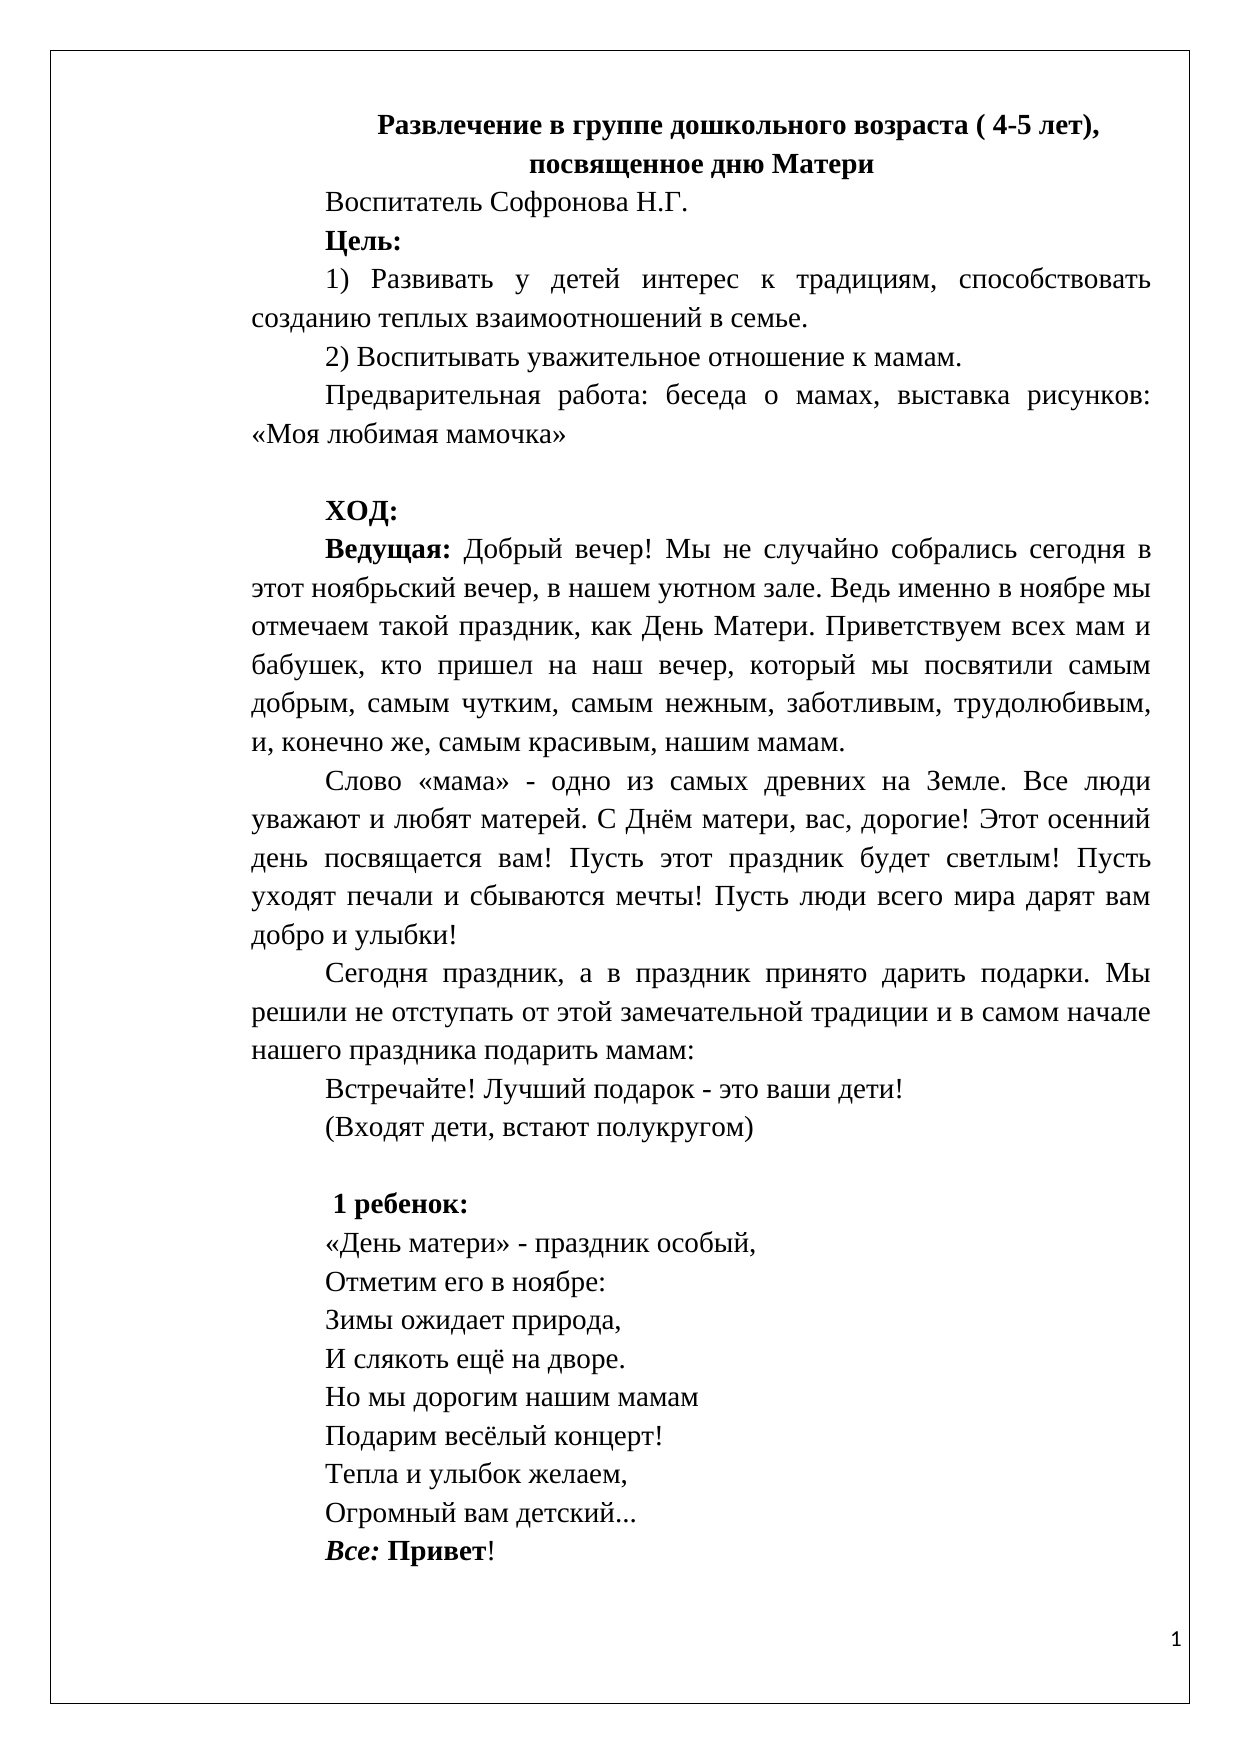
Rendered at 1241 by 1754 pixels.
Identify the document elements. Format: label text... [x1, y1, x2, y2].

text Зимы ожидает природа, [251, 1302, 1152, 1336]
text Предварительная работа: беседа о мамах, выставка рисунков: «Моя любимая мамочка» [251, 377, 1152, 449]
text Сегодня праздник, а в праздник принято дарить подарки. Мы решили не отступать от этой замечательной традиции и в самом начале нашего праздника подарить мамам: [251, 955, 1152, 1066]
text Подарим весёлый концерт! [251, 1418, 1152, 1451]
text «День матери» - праздник особый, [251, 1225, 1152, 1259]
text Слово «мама» - одно из самых древних на Земле. Все люди уважают и любят матерей. С Днём матери, вас, дорогие! Этот осенний день посвящается вам! Пусть этот праздник будет светлым! Пусть уходят печали и сбываются мечты! Пусть люди всего мира дарят вам добро и улыбки! [251, 763, 1152, 950]
text 1) Развивать у детей интерес к традициям, способствовать созданию теплых взаимоотношений в семье. [251, 262, 1152, 334]
text Но мы дорогим нашим мамам [251, 1379, 1152, 1413]
text 1 ребенок: [251, 1187, 1152, 1220]
text Тепла и улыбок желаем, [251, 1456, 1152, 1490]
text ХОД: [251, 493, 1152, 526]
text Воспитатель Софронова Н.Г. [251, 184, 1152, 218]
text И слякоть ещё на дворе. [251, 1341, 1152, 1374]
text Огромный вам детский... [251, 1495, 1152, 1528]
text Все: Привет! [251, 1533, 1152, 1567]
text Развлечение в группе дошкольного возраста ( 4-5 лет), посвященное дню Матери [251, 107, 1152, 179]
text (Входят дети, встают полукругом) [251, 1109, 1152, 1143]
text 2) Воспитывать уважительное отношение к мамам. [251, 339, 1152, 372]
text Отметим его в ноябре: [251, 1264, 1152, 1297]
text Встречайте! Лучший подарок - это ваши дети! [251, 1071, 1152, 1104]
text Цель: [251, 223, 1152, 257]
text Ведущая: Добрый вечер! Мы не случайно собрались сегодня в этот ноябрьский вечер, в нашем уютном зале. Ведь именно в ноябре мы отмечаем такой праздник, как День Матери. Приветствуем всех мам и бабушек, кто пришел на наш вечер, который мы посвятили самым добрым, самым чутким, самым нежным, заботливым, трудолюбивым, и, конечно же, самым красивым, нашим мамам. [251, 531, 1152, 758]
